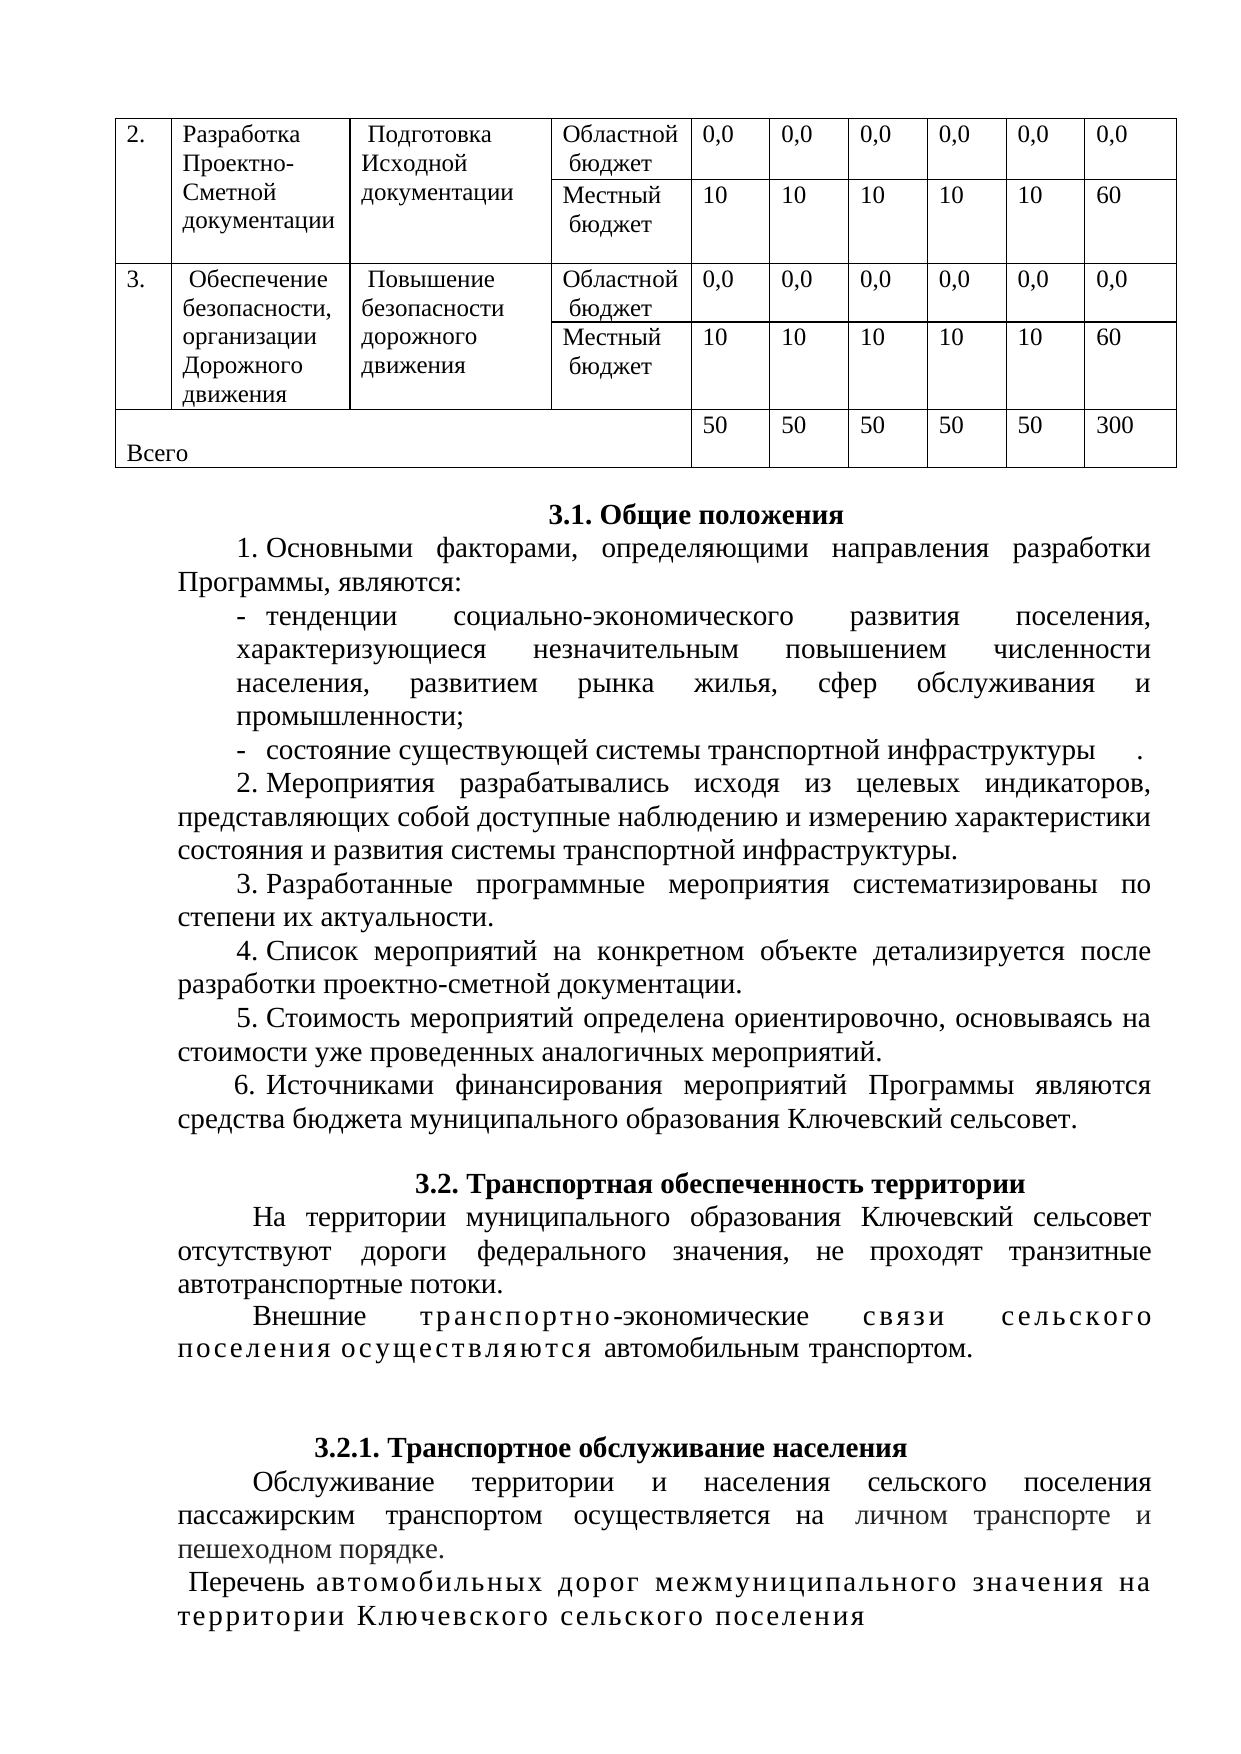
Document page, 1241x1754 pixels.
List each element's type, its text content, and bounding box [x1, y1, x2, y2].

table_cell 10 [1007, 323, 1084, 409]
text - тенденции социально-экономического развития поселения, характеризующиеся незначительным повышением численности населения, развитием рынка жилья, сфер обслуживания и промышленности; [236, 598, 1152, 732]
text 3.2.1. Транспортное обслуживание населения [177, 1430, 1152, 1464]
table_cell 10 [928, 180, 1006, 263]
table_cell 0,0 [692, 119, 769, 179]
text 3.2. Транспортная обеспеченность территории [264, 1166, 1152, 1199]
table_cell 3. [116, 264, 171, 409]
table_cell 10 [849, 180, 927, 263]
text На территории муниципального образования Ключевский сельсовет отсутствуют дороги федерального значения, не проходят транзитные автотранспортные потоки. [177, 1199, 1152, 1300]
table_cell 0,0 [1085, 119, 1176, 179]
list Источниками финансирования мероприятий Программы являются средства бюджета муниципального образования Ключевский сельсовет. [177, 1067, 1152, 1134]
table_cell 0,0 [692, 264, 769, 321]
table_cell 10 [770, 180, 848, 263]
table_cell 10 [770, 323, 848, 409]
list Список мероприятий на конкретном объекте детализируется после разработки проектно-сметной документации. [177, 933, 1152, 1000]
table_cell 50 [849, 410, 927, 467]
list Основными факторами, определяющими направления разработки Программы, являются: [177, 531, 1152, 598]
table_cell 60 [1085, 180, 1176, 263]
table_cell 0,0 [928, 264, 1006, 321]
table_cell 0,0 [1085, 264, 1176, 321]
list Стоимость мероприятий определена ориентировочно, основываясь на стоимости уже проведенных аналогичных мероприятий. [177, 1000, 1152, 1067]
table_cell 0,0 [928, 119, 1006, 179]
text Перечень автомобильных дорог межмуниципального значения на территории Ключевского сельского поселения [177, 1564, 1152, 1632]
table_cell 50 [928, 410, 1006, 467]
table_cell 0,0 [770, 119, 848, 179]
table_cell 50 [692, 410, 769, 467]
text - состояние существующей системы транспортной инфраструктуры . [236, 732, 1152, 765]
table_cell Обеспечение безопасности, организации Дорожного движения [172, 264, 349, 409]
table_cell 0,0 [1007, 264, 1084, 321]
table_cell 10 [692, 180, 769, 263]
table_cell 10 [928, 323, 1006, 409]
table_cell Областной бюджет [552, 119, 691, 179]
text 3.1. Общие положения [177, 497, 1152, 531]
table_cell Местный бюджет [552, 323, 691, 409]
table_cell 2. [116, 119, 171, 263]
table_cell 0,0 [770, 264, 848, 321]
table_cell 10 [1007, 180, 1084, 263]
table_cell 0,0 [849, 119, 927, 179]
table_cell Местный бюджет [552, 180, 691, 263]
table_cell Подготовка Исходной документации [351, 119, 551, 263]
table_cell 10 [692, 323, 769, 409]
table_cell Разработка Проектно- Сметной документации [172, 119, 349, 263]
table_cell Повышение безопасности дорожного движения [351, 264, 551, 409]
table_cell 50 [770, 410, 848, 467]
text Обслуживание территории и населения сельского поселения пассажирским транспортом осуществляется на личном транспорте и пешеходном порядке. [177, 1464, 1152, 1564]
list Разработанные программные мероприятия систематизированы по степени их актуальности. [177, 866, 1152, 933]
table_cell 60 [1085, 323, 1176, 409]
table_cell 300 [1085, 410, 1176, 467]
table_cell 0,0 [849, 264, 927, 321]
text Внешние транспортно-экономические связи сельского поселения осуществляются автомобильным транспортом. [177, 1300, 1152, 1363]
table_cell Всего [116, 410, 691, 467]
list Мероприятия разрабатывались исходя из целевых индикаторов, представляющих собой доступные наблюдению и измерению характеристики состояния и развития системы транспортной инфраструктуры. [177, 765, 1152, 866]
table_cell Областной бюджет [552, 264, 691, 321]
table_cell 10 [849, 323, 927, 409]
table_cell 50 [1007, 410, 1084, 467]
table_cell 0,0 [1007, 119, 1084, 179]
